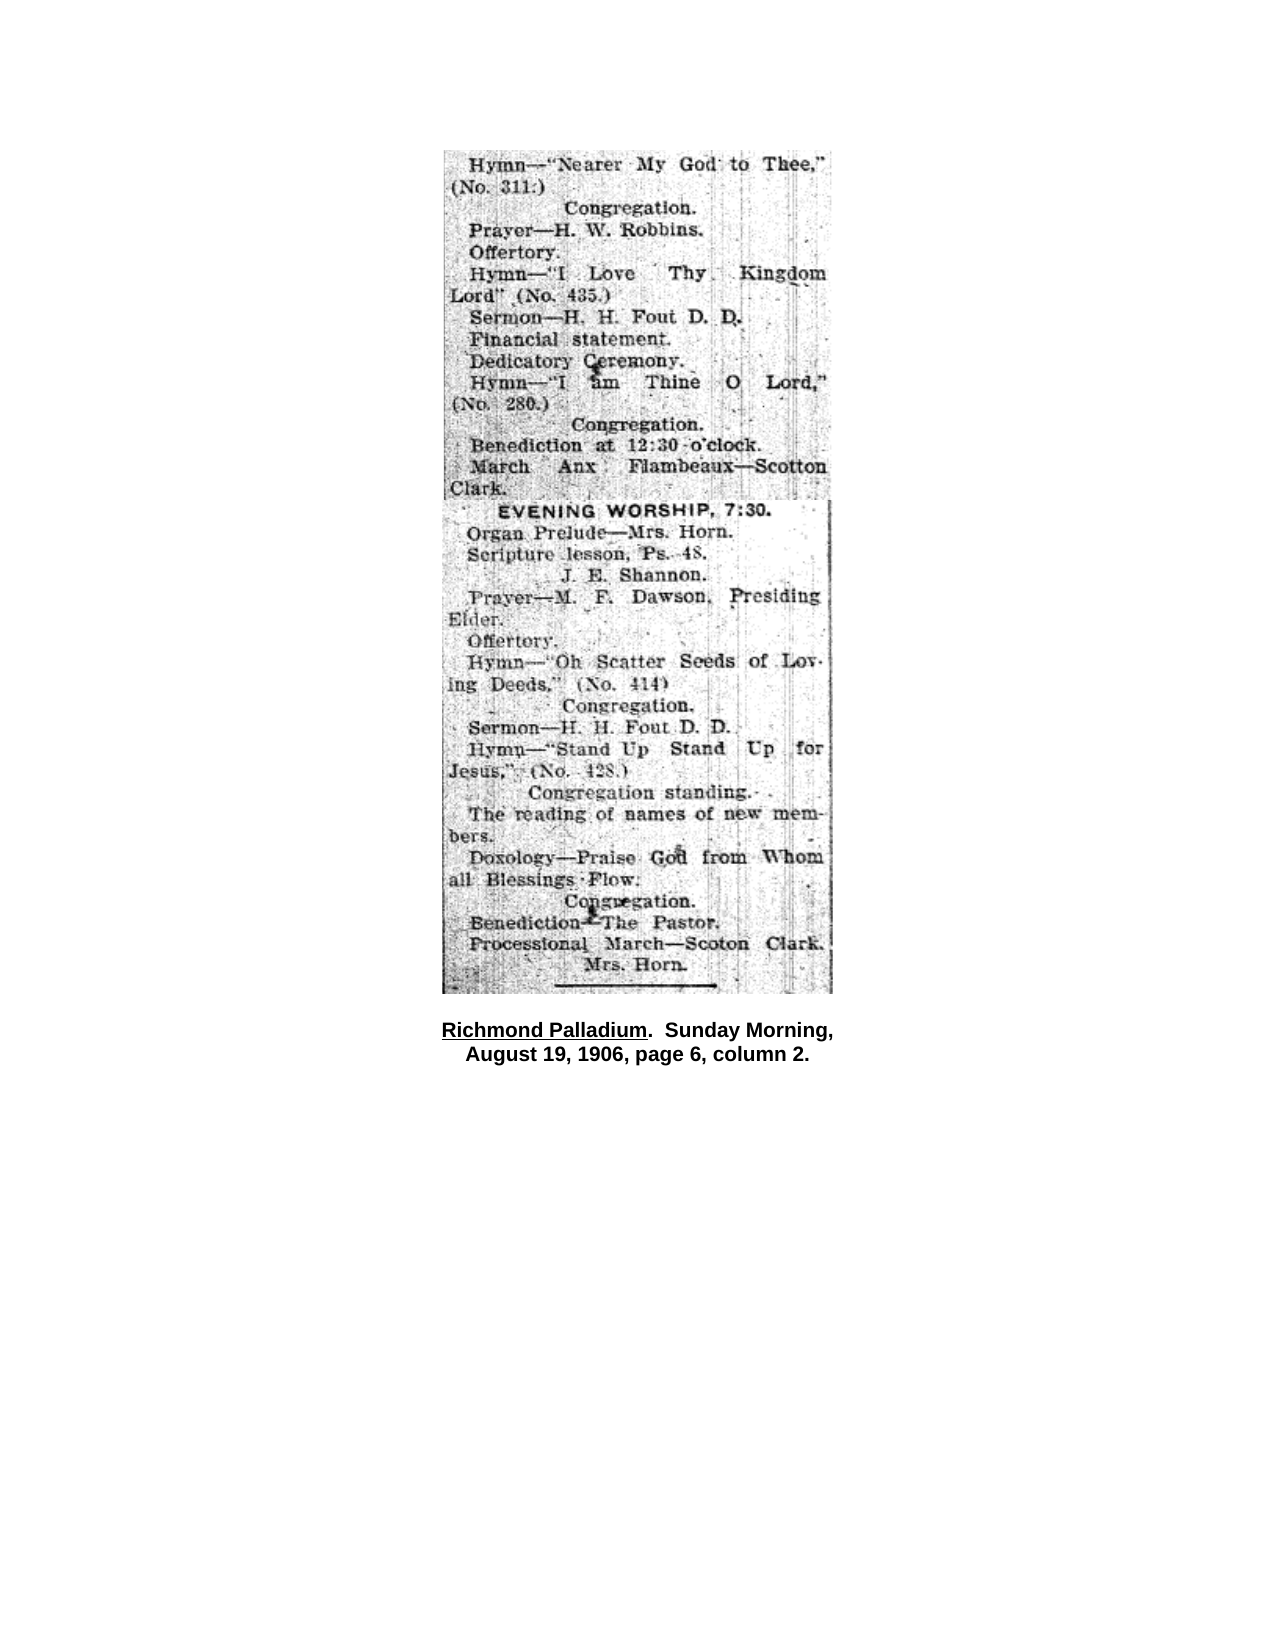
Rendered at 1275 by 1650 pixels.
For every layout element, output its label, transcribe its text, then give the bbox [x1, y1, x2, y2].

picture [442, 150, 833, 994]
text August 19, 1906, page 6, column 2. [150, 1042, 1125, 1066]
text Richmond Palladium. Sunday Morning, [150, 1018, 1125, 1042]
